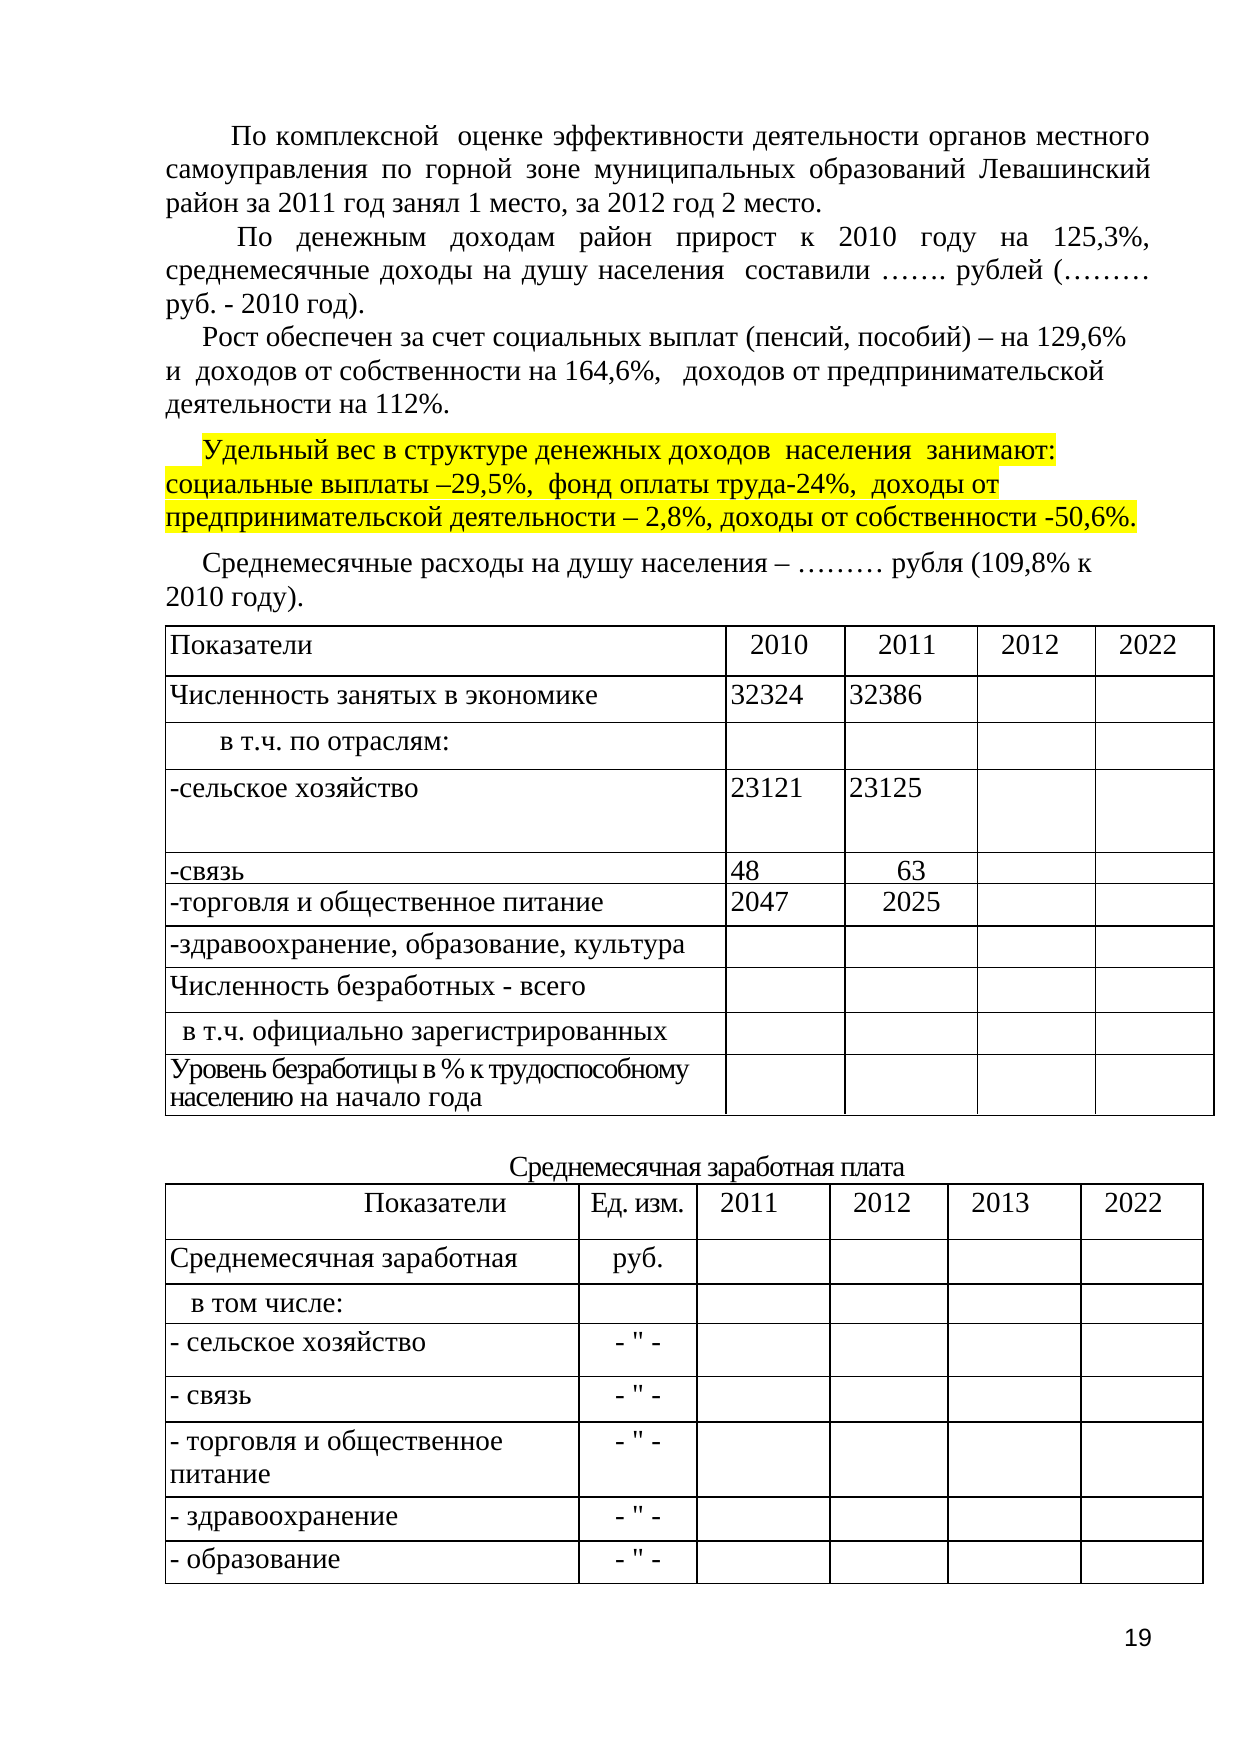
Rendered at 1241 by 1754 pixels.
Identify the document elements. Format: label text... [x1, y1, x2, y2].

table_cell [1082, 1377, 1202, 1421]
table_cell [978, 927, 1095, 966]
table_cell [1082, 1542, 1202, 1583]
table_cell [698, 1285, 829, 1323]
table_cell [846, 1055, 977, 1114]
table_cell 32386 [846, 677, 977, 722]
table_header Показатели [166, 627, 725, 675]
table_cell [727, 723, 844, 768]
table_cell [978, 884, 1095, 925]
table_cell [978, 853, 982, 882]
table_cell Численность занятых в экономике [166, 677, 725, 722]
table_cell - " - [580, 1498, 696, 1540]
table_cell руб. [580, 1240, 696, 1283]
table_cell - образование [166, 1542, 578, 1583]
table_cell 32324 [727, 677, 844, 722]
table_header 2011 [698, 1185, 829, 1239]
table_cell - " - [580, 1324, 696, 1376]
table_cell [831, 1324, 947, 1376]
table_cell [846, 968, 977, 1012]
table_cell [831, 1285, 947, 1323]
table_cell в т.ч. официально зарегистрированных [166, 1013, 725, 1054]
table_cell 2047 [727, 884, 844, 925]
table_cell - здравоохранение [166, 1498, 578, 1540]
table_cell [949, 1285, 1080, 1323]
table_cell [831, 1542, 947, 1583]
table_header 2013 [949, 1185, 1080, 1239]
table_cell [1096, 1055, 1213, 1114]
table_header 2022 [1082, 1185, 1202, 1239]
table_cell [1096, 968, 1213, 1012]
table_cell [831, 1423, 947, 1496]
table_cell [949, 1423, 1080, 1496]
table_cell в том числе: [166, 1285, 578, 1323]
table_cell [698, 1324, 829, 1376]
text По денежным доходам район прирост к 2010 году на 125,3%, среднемесячные доходы на душу населения составили ……. рублей (………руб. - 2010 год). [165, 219, 1152, 319]
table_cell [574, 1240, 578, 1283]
text Среднемесячная заработная плата [509, 1149, 1152, 1183]
table_cell [698, 1542, 829, 1583]
table_header Ед. изм. [580, 1185, 696, 1239]
table_cell 2025 [846, 884, 977, 925]
table_cell [978, 1013, 1095, 1054]
table_cell [949, 1324, 1080, 1376]
table_cell [1091, 853, 1095, 882]
table_cell Уровень безработицы в % к трудоспособному населению на начало года [166, 1055, 725, 1114]
table_cell [846, 723, 977, 768]
table_cell [698, 1377, 829, 1421]
table_cell 23125 [846, 770, 977, 852]
table_cell - " - [580, 1377, 696, 1421]
table_cell -сельское хозяйство [166, 770, 725, 852]
table_cell [949, 1542, 1080, 1583]
table_header 2011 [846, 627, 977, 675]
table_cell [978, 677, 1095, 722]
table_cell - сельское хозяйство [166, 1324, 578, 1376]
table_cell - " - [580, 1542, 696, 1583]
table_cell [978, 770, 1095, 852]
table_cell [978, 1055, 1095, 1114]
table_cell -торговля и общественное питание [166, 884, 725, 925]
table_cell [1082, 1423, 1202, 1496]
text Среднемесячные расходы на душу населения – ……… рубля (109,8% к 2010 году). [165, 546, 1152, 613]
table_cell - связь [166, 1377, 578, 1421]
table_cell -здравоохранение, образование, культура [166, 927, 725, 966]
table_cell [1082, 1498, 1202, 1540]
table_cell [978, 723, 1095, 768]
table_header 2012 [831, 1185, 947, 1239]
table_cell в т.ч. по отраслям: [166, 723, 725, 768]
table_header Показатели [166, 1185, 578, 1239]
table_cell [698, 1423, 829, 1496]
table_cell [1096, 677, 1213, 722]
table_cell [978, 968, 1095, 1012]
table_cell [727, 1055, 844, 1114]
table_cell [580, 1285, 696, 1323]
table_cell [831, 1377, 947, 1421]
table_cell [1096, 853, 1100, 882]
table_cell [949, 1240, 1080, 1283]
table_cell [1096, 927, 1213, 966]
table_cell [949, 1377, 1080, 1421]
table_cell [846, 1013, 977, 1054]
table_cell - " - [580, 1423, 696, 1496]
text Удельный вес в структуре денежных доходов населения занимают: социальные выплаты –29,5%, фонд оплаты труда-24%, доходы от предпринимательской деятельности – 2,8%, доходы от собственности -50,6%. [165, 432, 1152, 533]
table_cell 23121 [727, 770, 844, 852]
table_cell [1082, 1324, 1202, 1376]
table_cell [727, 968, 844, 1012]
table_cell [949, 1498, 1080, 1540]
table_cell [831, 1240, 947, 1283]
table_header 2012 [978, 627, 1095, 675]
table_cell [846, 927, 977, 966]
table_cell [1082, 1285, 1202, 1323]
table_cell [727, 927, 844, 966]
table_cell [831, 1498, 947, 1540]
table_header 2010 [727, 627, 844, 675]
table_cell - торговля и общественное питание [166, 1423, 578, 1496]
table_cell [1096, 1013, 1213, 1054]
table_cell [1096, 723, 1213, 768]
table_cell [1096, 884, 1213, 925]
table_cell [698, 1498, 829, 1540]
table_cell [1096, 770, 1213, 852]
table_cell Численность безработных - всего [166, 968, 725, 1012]
table_cell [1082, 1240, 1202, 1283]
text Рост обеспечен за счет социальных выплат (пенсий, пособий) – на 129,6% и доходов от собственности на 164,6%, доходов от предпринимательской деятельности на 112%. [165, 319, 1152, 420]
table_cell [727, 1013, 844, 1054]
table_header 2022 [1096, 627, 1213, 675]
text По комплексной оценке эффективности деятельности органов местного самоуправления по горной зоне муниципальных образований Левашинский район за 2011 год занял 1 место, за 2012 год 2 место. [165, 118, 1152, 219]
table_cell [698, 1240, 829, 1283]
